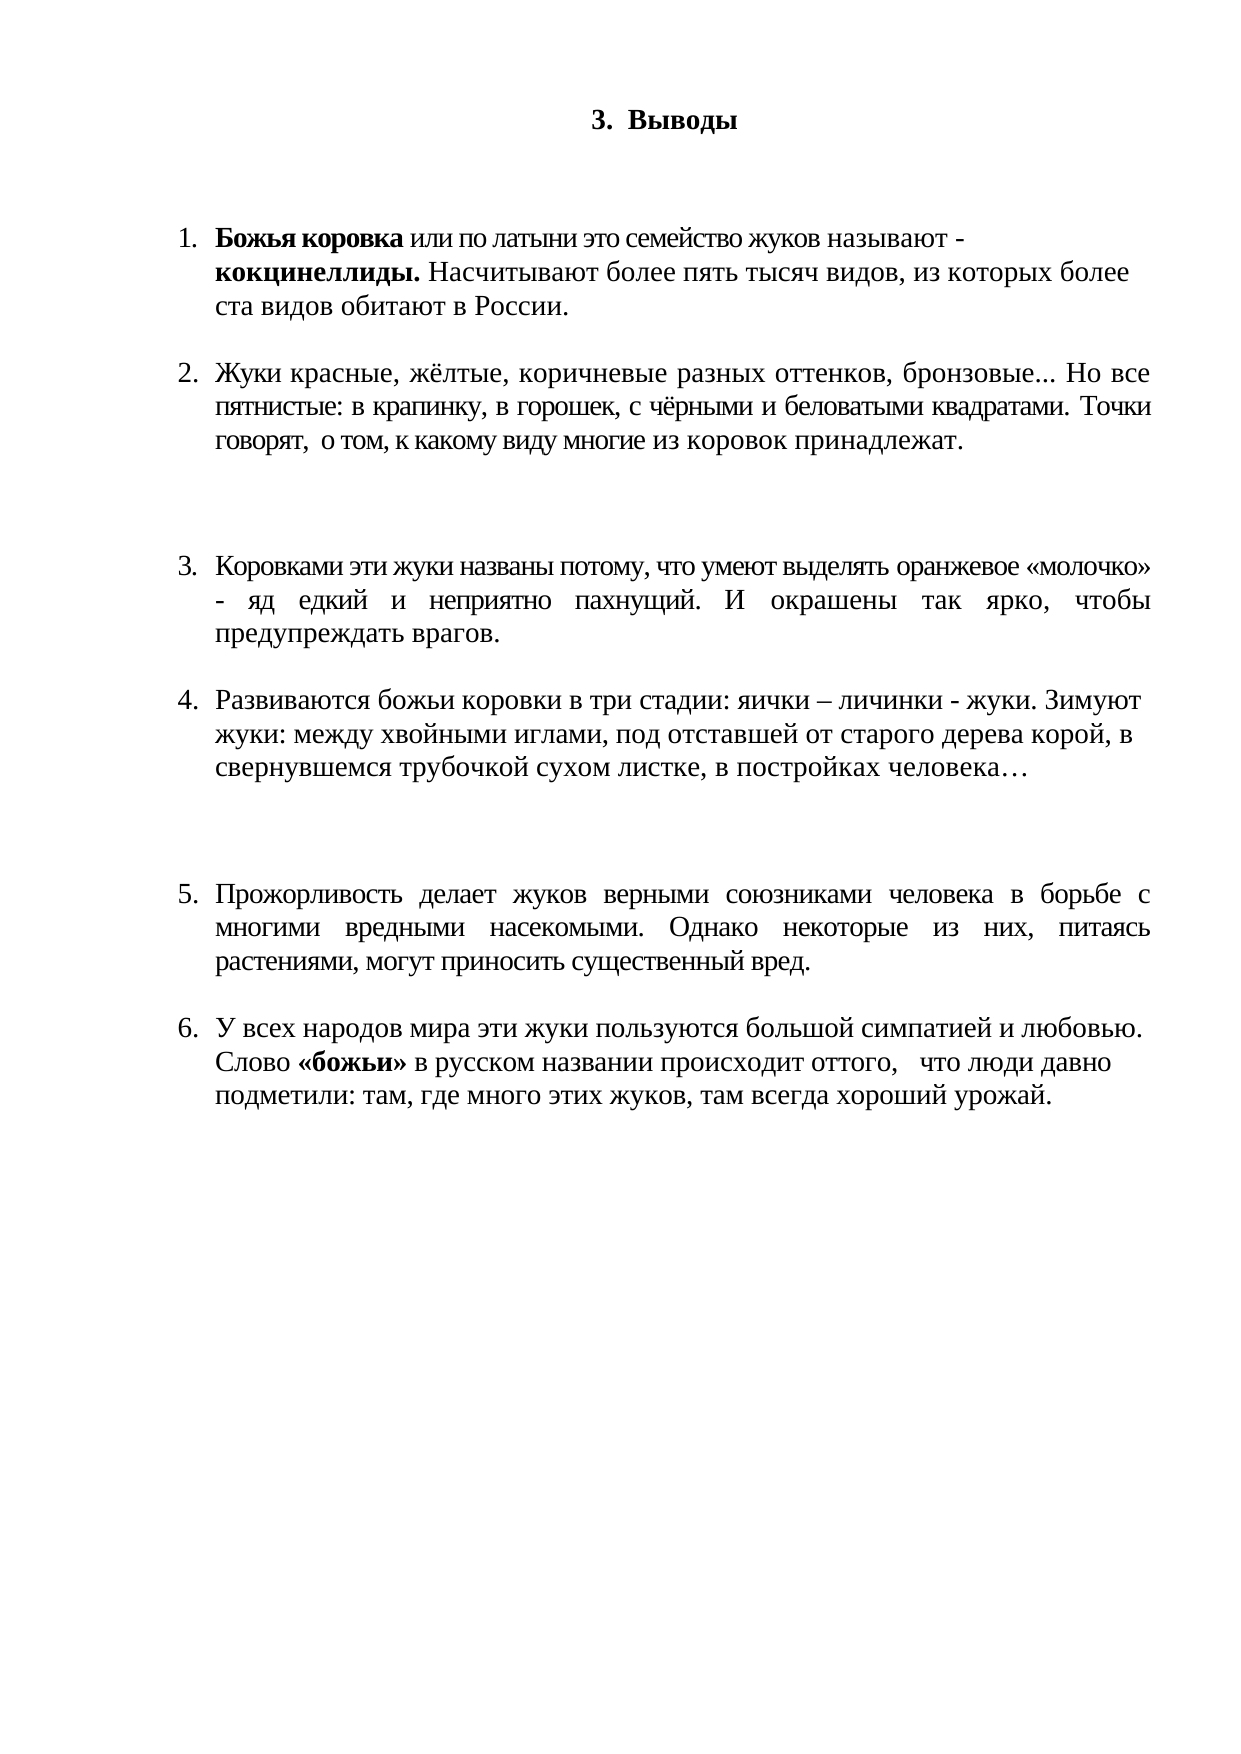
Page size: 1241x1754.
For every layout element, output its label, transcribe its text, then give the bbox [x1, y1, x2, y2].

list Развиваются божьи коровки в три стадии: яички – личинки - жуки. Зимуют жуки: между хвойными иглами, под отставшей от старого дерева корой, в свернувшемся трубочкой сухом листке, в постройках человека… [177, 682, 1152, 783]
list Жуки красные, жёлтые, коричневые разных оттенков, бронзовые... Но все пятнистые: в крапинку, в горошек, с чёрными и беловатыми квадратами. Точки говорят, о том, к какому виду многие из коровок принадлежат. [177, 355, 1152, 455]
text 3. Выводы [177, 102, 1152, 135]
list У всех народов мира эти жуки пользуются большой симпатией и любовью. Слово «божьи» в русском названии происходит оттого, что люди давно подметили: там, где много этих жуков, там всегда хороший урожай. [177, 1010, 1152, 1111]
list Божья коровка или по латыни это семейство жуков называют - кокцинеллиды. Насчитывают более пять тысяч видов, из которых более ста видов обитают в России. [177, 221, 1152, 321]
list Коровками эти жуки названы потому, что умеют выделять оранжевое «молочко» - яд едкий и неприятно пахнущий. И окрашены так ярко, чтобы предупреждать врагов. [177, 548, 1152, 649]
list Прожорливость делает жуков верными союзниками человека в борьбе с многими вредными насекомыми. Однако некоторые из них, питаясь растениями, могут приносить существенный вред. [177, 876, 1152, 977]
